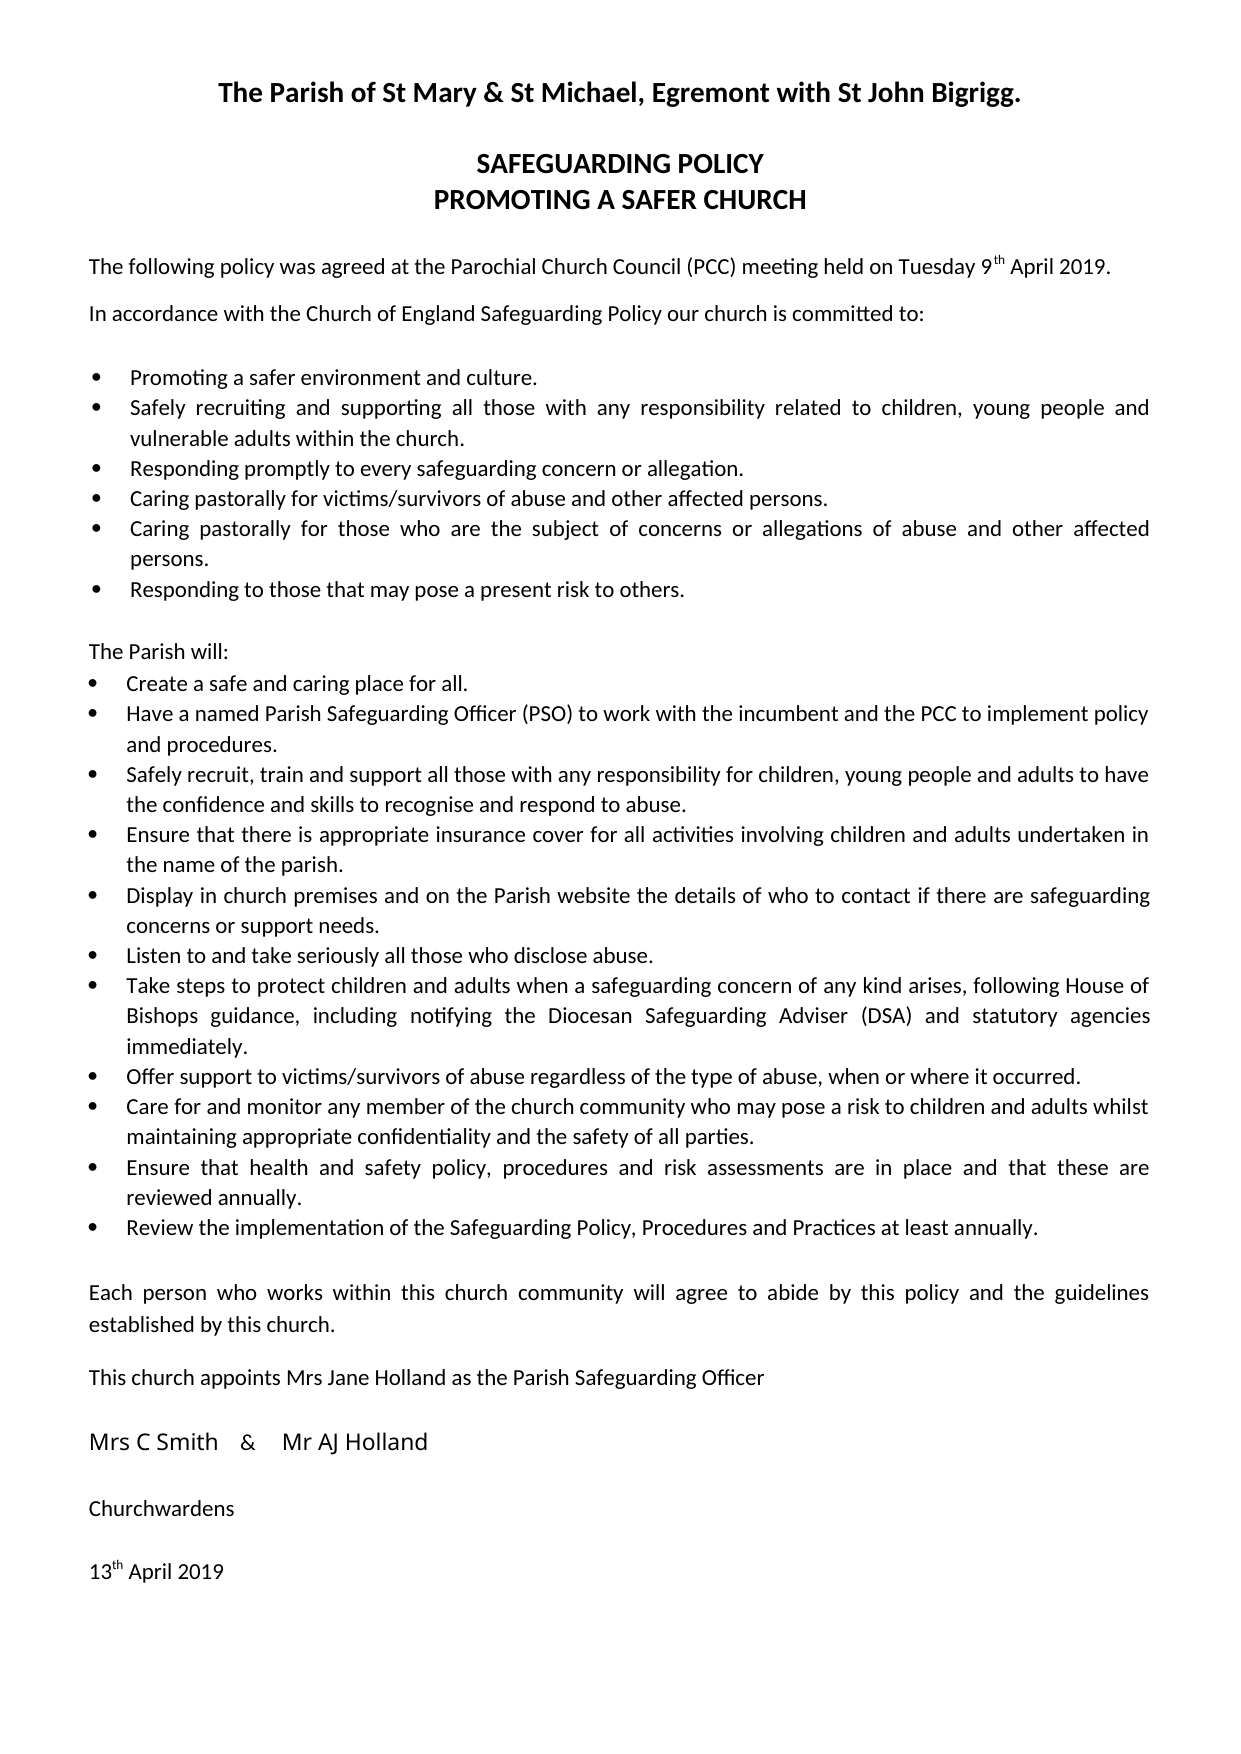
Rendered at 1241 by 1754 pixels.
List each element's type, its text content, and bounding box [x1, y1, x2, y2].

list Have a named Parish Safeguarding Officer (PSO) to work with the incumbent and the PCC to implement policy and procedures. [89, 699, 1152, 758]
list Responding to those that may pose a present risk to others. [92, 575, 1152, 603]
list Caring pastorally for victims/survivors of abuse and other affected persons. [92, 484, 1152, 512]
text Churchwardens [89, 1494, 1152, 1522]
list Ensure that there is appropriate insurance cover for all activities involving children and adults undertaken in the name of the parish. [89, 820, 1152, 878]
list Promoting a safer environment and culture. [92, 363, 1152, 391]
text This church appoints Mrs Jane Holland as the Parish Safeguarding Officer [89, 1363, 1152, 1391]
list Care for and monitor any member of the church community who may pose a risk to children and adults whilst maintaining appropriate confidentiality and the safety of all parties. [89, 1092, 1152, 1150]
text Mrs C Smith & Mr AJ Holland [89, 1426, 1152, 1457]
list Create a safe and caring place for all. [89, 669, 1152, 697]
list Offer support to victims/survivors of abuse regardless of the type of abuse, when or where it occurred. [89, 1062, 1152, 1090]
list Safely recruiting and supporting all those with any responsibility related to children, young people and vulnerable adults within the church. [92, 393, 1152, 452]
list Responding promptly to every safeguarding concern or allegation. [92, 454, 1152, 482]
list Caring pastorally for those who are the subject of concerns or allegations of abuse and other affected persons. [92, 514, 1152, 572]
list Safely recruit, train and support all those with any responsibility for children, young people and adults to have the confidence and skills to recognise and respond to abuse. [89, 760, 1152, 818]
text In accordance with the Church of England Safeguarding Policy our church is committed to: [89, 299, 1152, 327]
text 13th April 2019 [89, 1557, 1152, 1585]
list Take steps to protect children and adults when a safeguarding concern of any kind arises, following House of Bishops guidance, including notifying the Diocesan Safeguarding Adviser (DSA) and statutory agencies immediately. [89, 971, 1152, 1060]
list Listen to and take seriously all those who disclose abuse. [89, 941, 1152, 969]
list Ensure that health and safety policy, procedures and risk assessments are in place and that these are reviewed annually. [89, 1153, 1152, 1211]
text The following policy was agreed at the Parochial Church Council (PCC) meeting held on Tuesday 9th April 2019. [89, 252, 1152, 280]
list Review the implementation of the Safeguarding Policy, Procedures and Practices at least annually. [89, 1213, 1152, 1241]
list Display in church premises and on the Parish website the details of who to contact if there are safeguarding concerns or support needs. [89, 881, 1152, 939]
text The Parish will: [89, 637, 1152, 665]
text Each person who works within this church community will agree to abide by this policy and the guidelines established by this church. [89, 1278, 1152, 1338]
